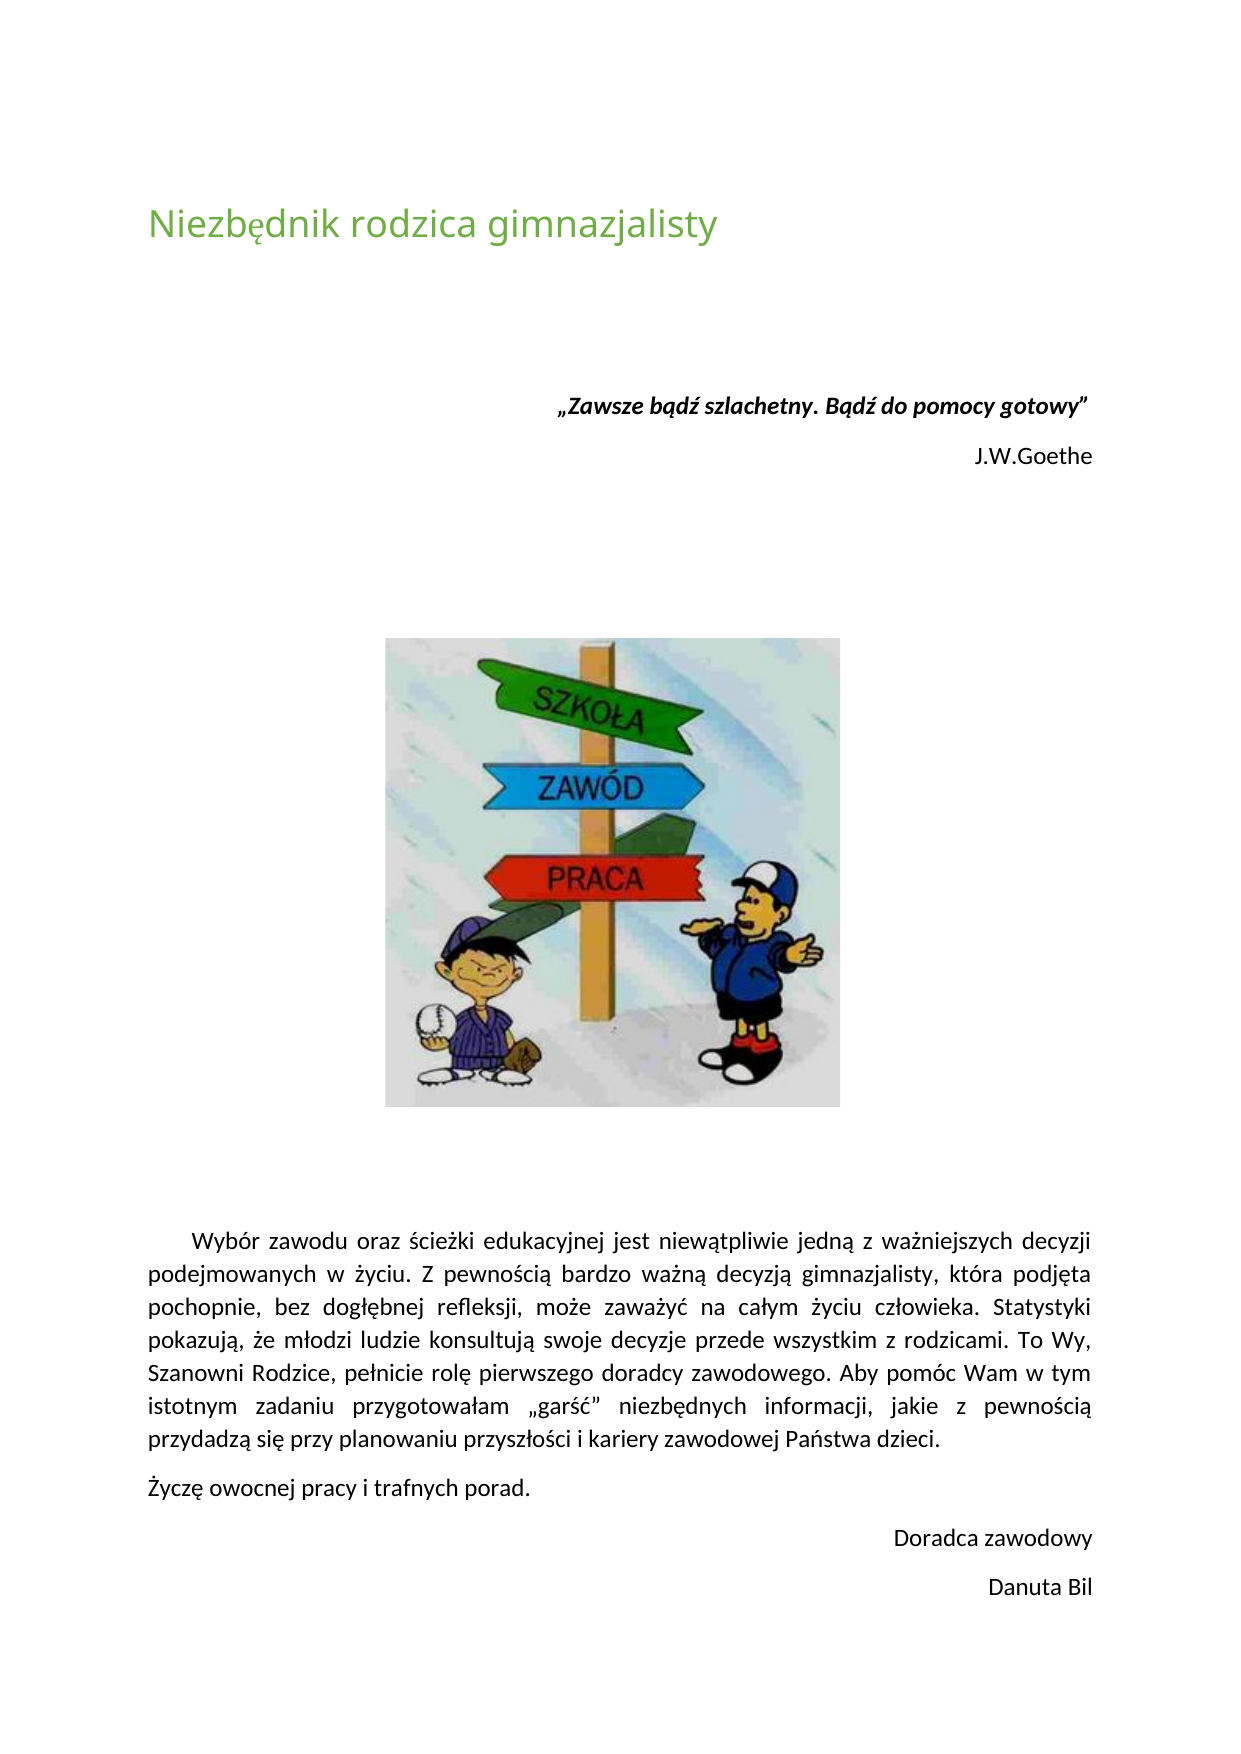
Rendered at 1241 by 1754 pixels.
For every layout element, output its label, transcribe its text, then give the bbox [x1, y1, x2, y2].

text Niezbędnik rodzica gimnazjalisty [148, 197, 1093, 248]
picture [385, 638, 840, 1107]
text J.W.Goethe [148, 440, 1093, 470]
text „Zawsze bądź szlachetny. Bądź do pomocy gotowy” [148, 390, 1093, 421]
text Życzę owocnej pracy i trafnych porad. [148, 1472, 1093, 1503]
text Wybór zawodu oraz ścieżki edukacyjnej jest niewątpliwie jedną z ważniejszych decyzji podejmowanych w życiu. Z pewnością bardzo ważną decyzją gimnazjalisty, która podjęta pochopnie, bez dogłębnej refleksji, może zaważyć na całym życiu człowieka. Statystyki pokazują, że młodzi ludzie konsultują swoje decyzje przede wszystkim z rodzicami. To Wy, Szanowni Rodzice, pełnicie rolę pierwszego doradcy zawodowego. Aby pomóc Wam w tym istotnym zadaniu przygotowałam „garść” niezbędnych informacji, jakie z pewnością przydadzą się przy planowaniu przyszłości i kariery zawodowej Państwa dzieci. [148, 1225, 1093, 1453]
text Danuta Bil [148, 1571, 1093, 1602]
text Doradca zawodowy [148, 1522, 1093, 1552]
